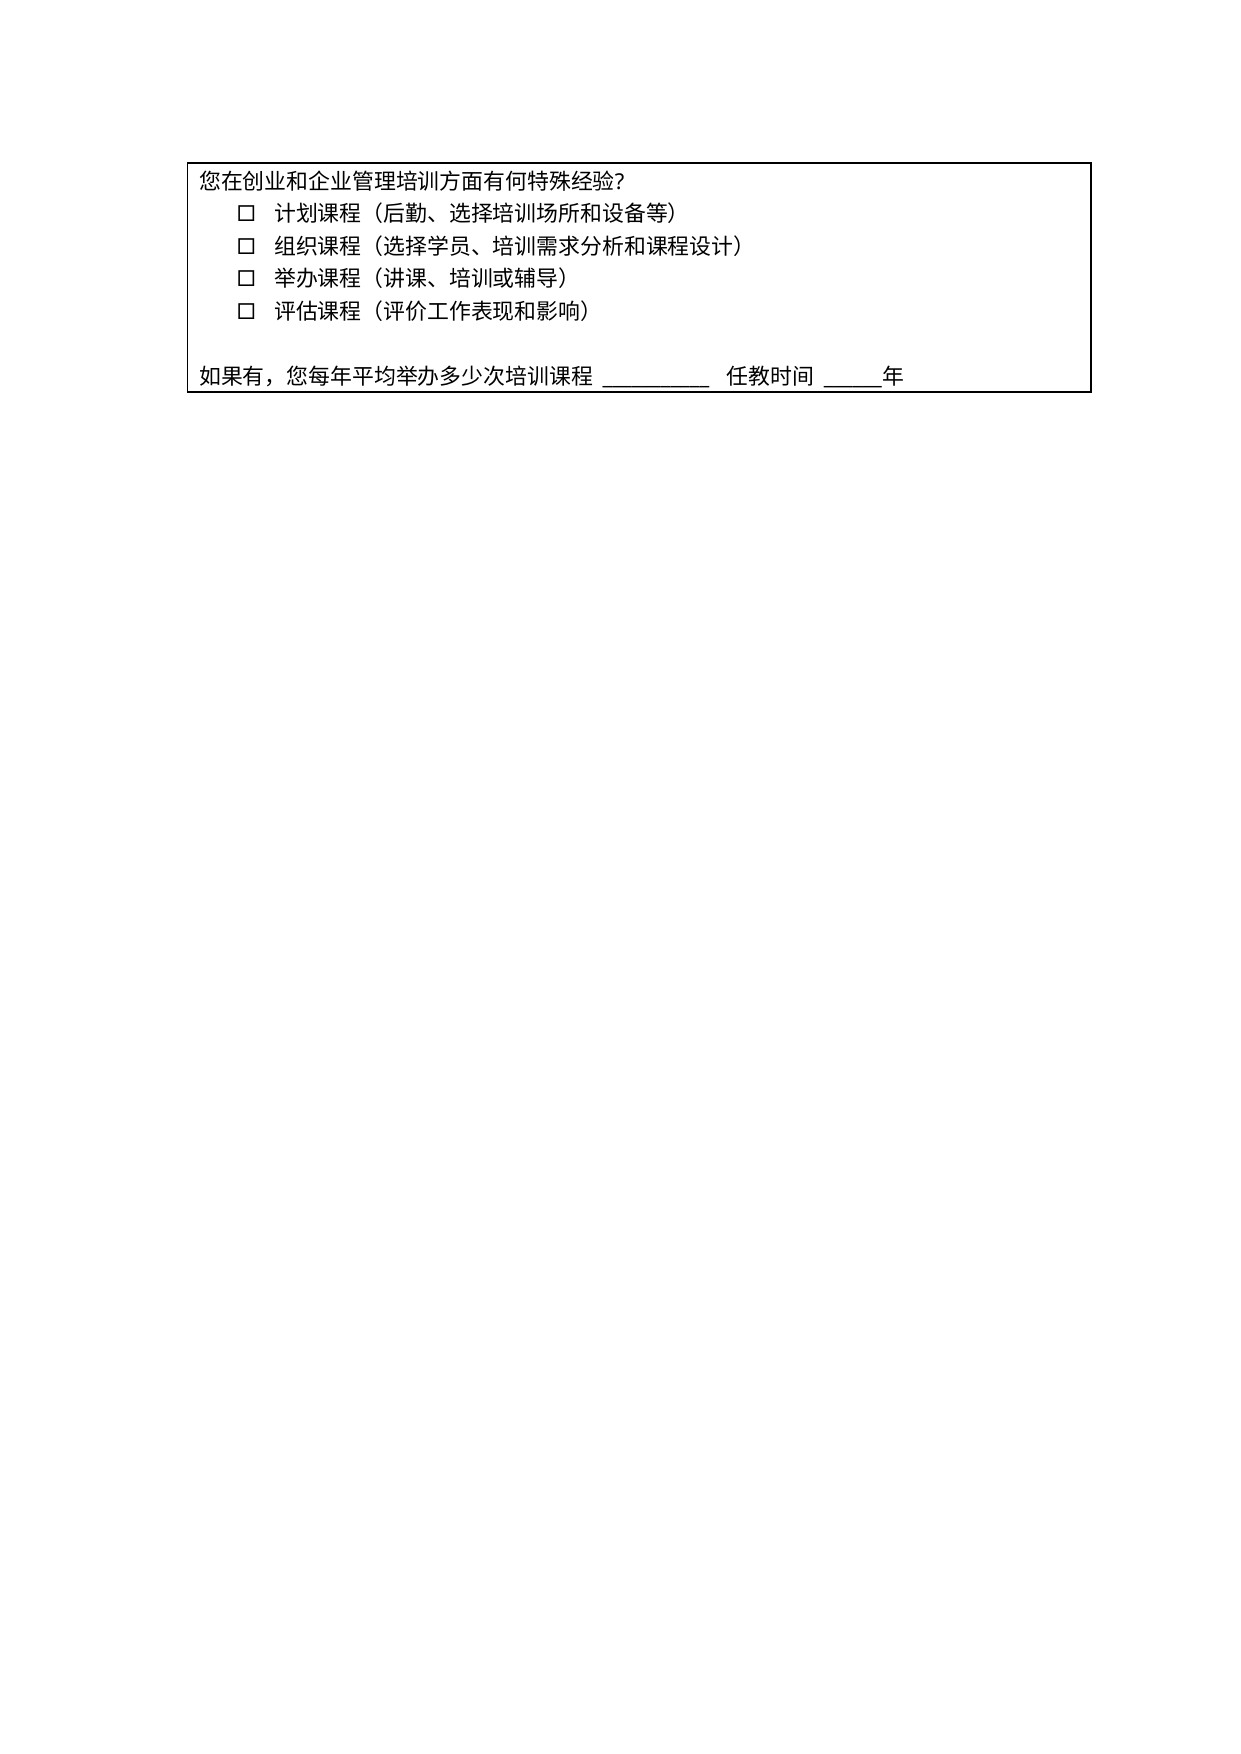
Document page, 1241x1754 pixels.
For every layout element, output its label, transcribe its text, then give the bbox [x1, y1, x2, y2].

table_cell 您在创业和企业管理培训方面有何特殊经验? 计划课程（后勤、选择培训场所和设备等） 组织课程（选择学员、培训需求分析和课程设计） 举办课程（讲课、培训或辅导） 评估课程（评价工作表现和影响） 如果有，您每年平均举办多少次培训课程 ___________ 任教时间 ______年 [188, 164, 1090, 391]
